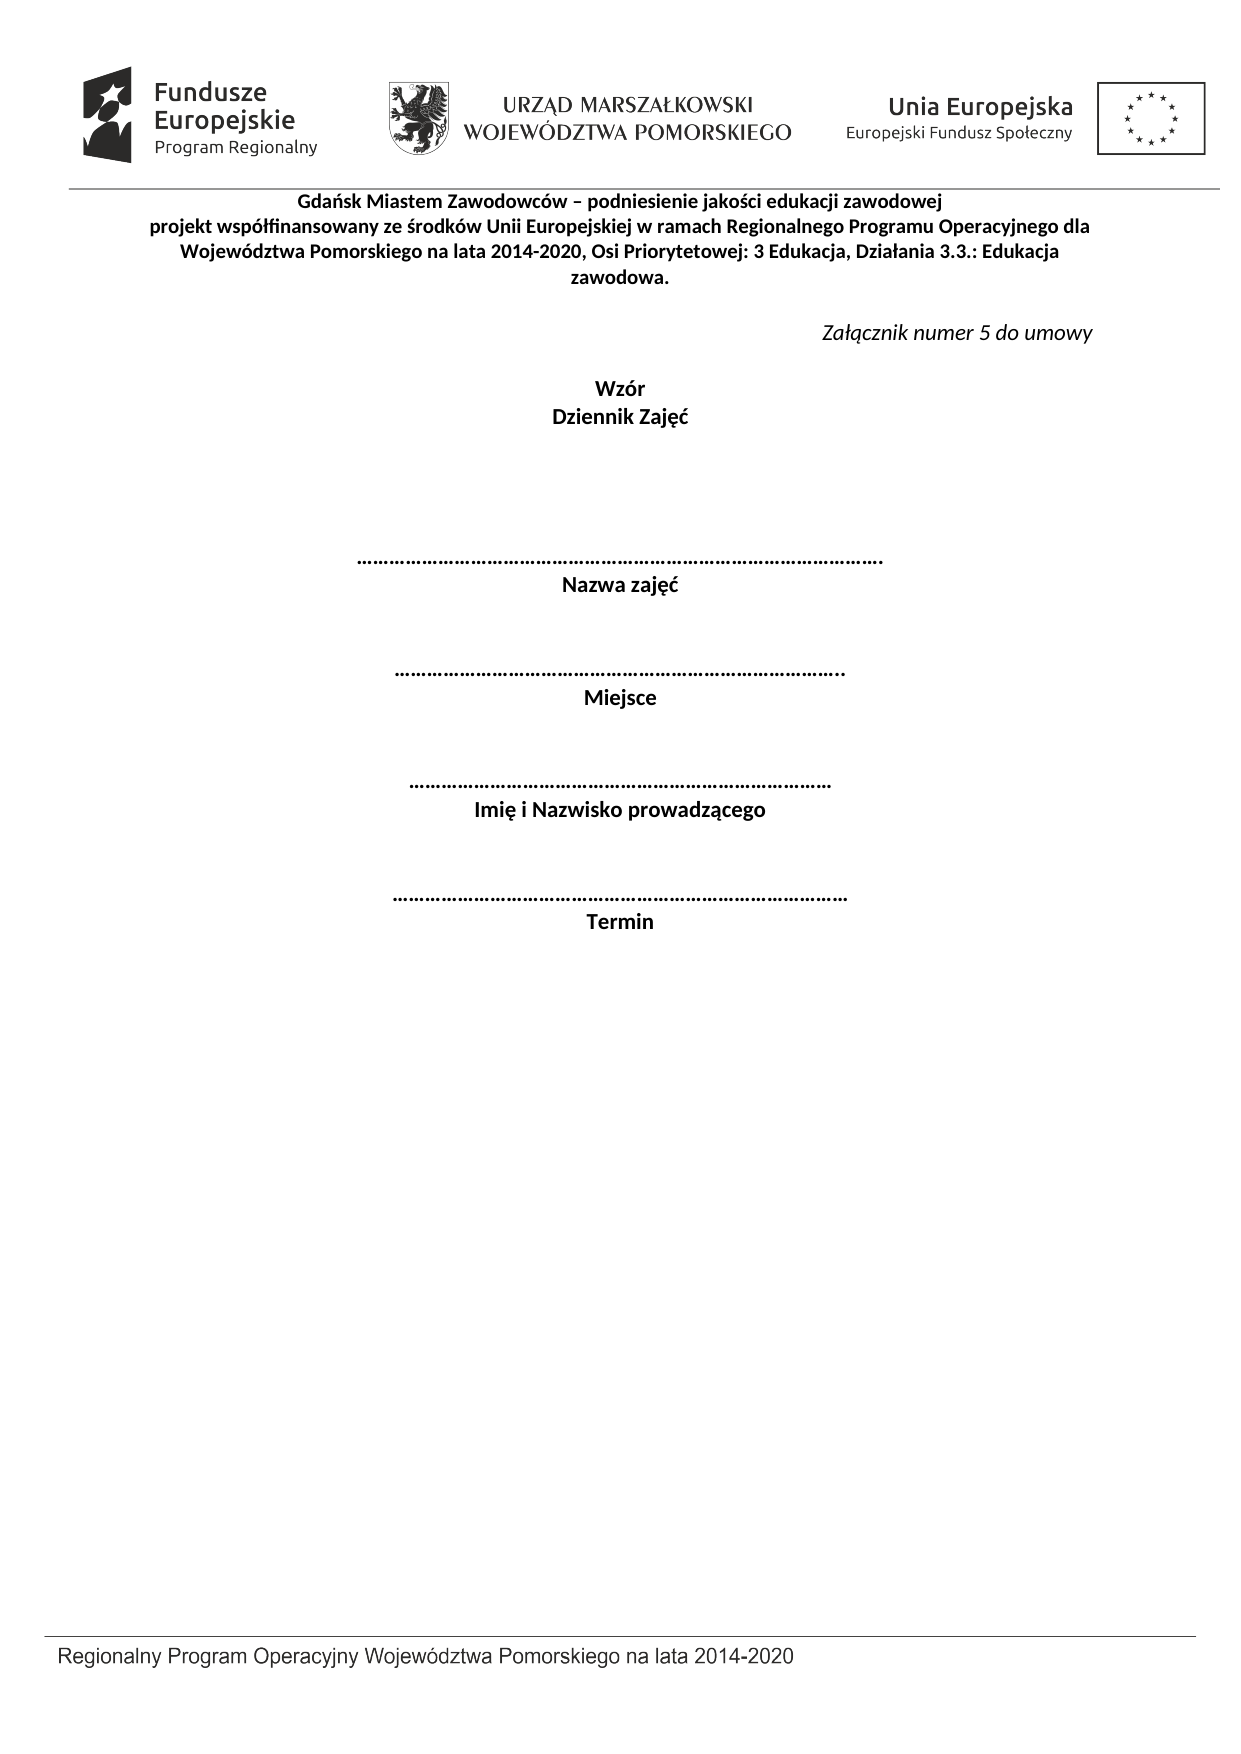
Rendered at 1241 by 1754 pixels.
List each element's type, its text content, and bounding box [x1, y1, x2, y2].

text Załącznik numer 5 do umowy [148, 318, 1092, 346]
text …………………………………………………………………… [148, 767, 1092, 795]
picture [68, 66, 1220, 190]
text Miejsce [148, 683, 1092, 711]
text Wzór [148, 374, 1092, 402]
text Termin [148, 907, 1092, 935]
picture [44, 1636, 1197, 1668]
text ………………………………………………………………………… [148, 879, 1092, 907]
text Nazwa zajęć [148, 571, 1092, 598]
text ……………………………………………………………………….. [148, 654, 1092, 683]
text Imię i Nazwisko prowadzącego [148, 795, 1092, 823]
text ……………………………………………………………………………………. [148, 542, 1092, 571]
text Dziennik Zajęć [148, 402, 1092, 430]
